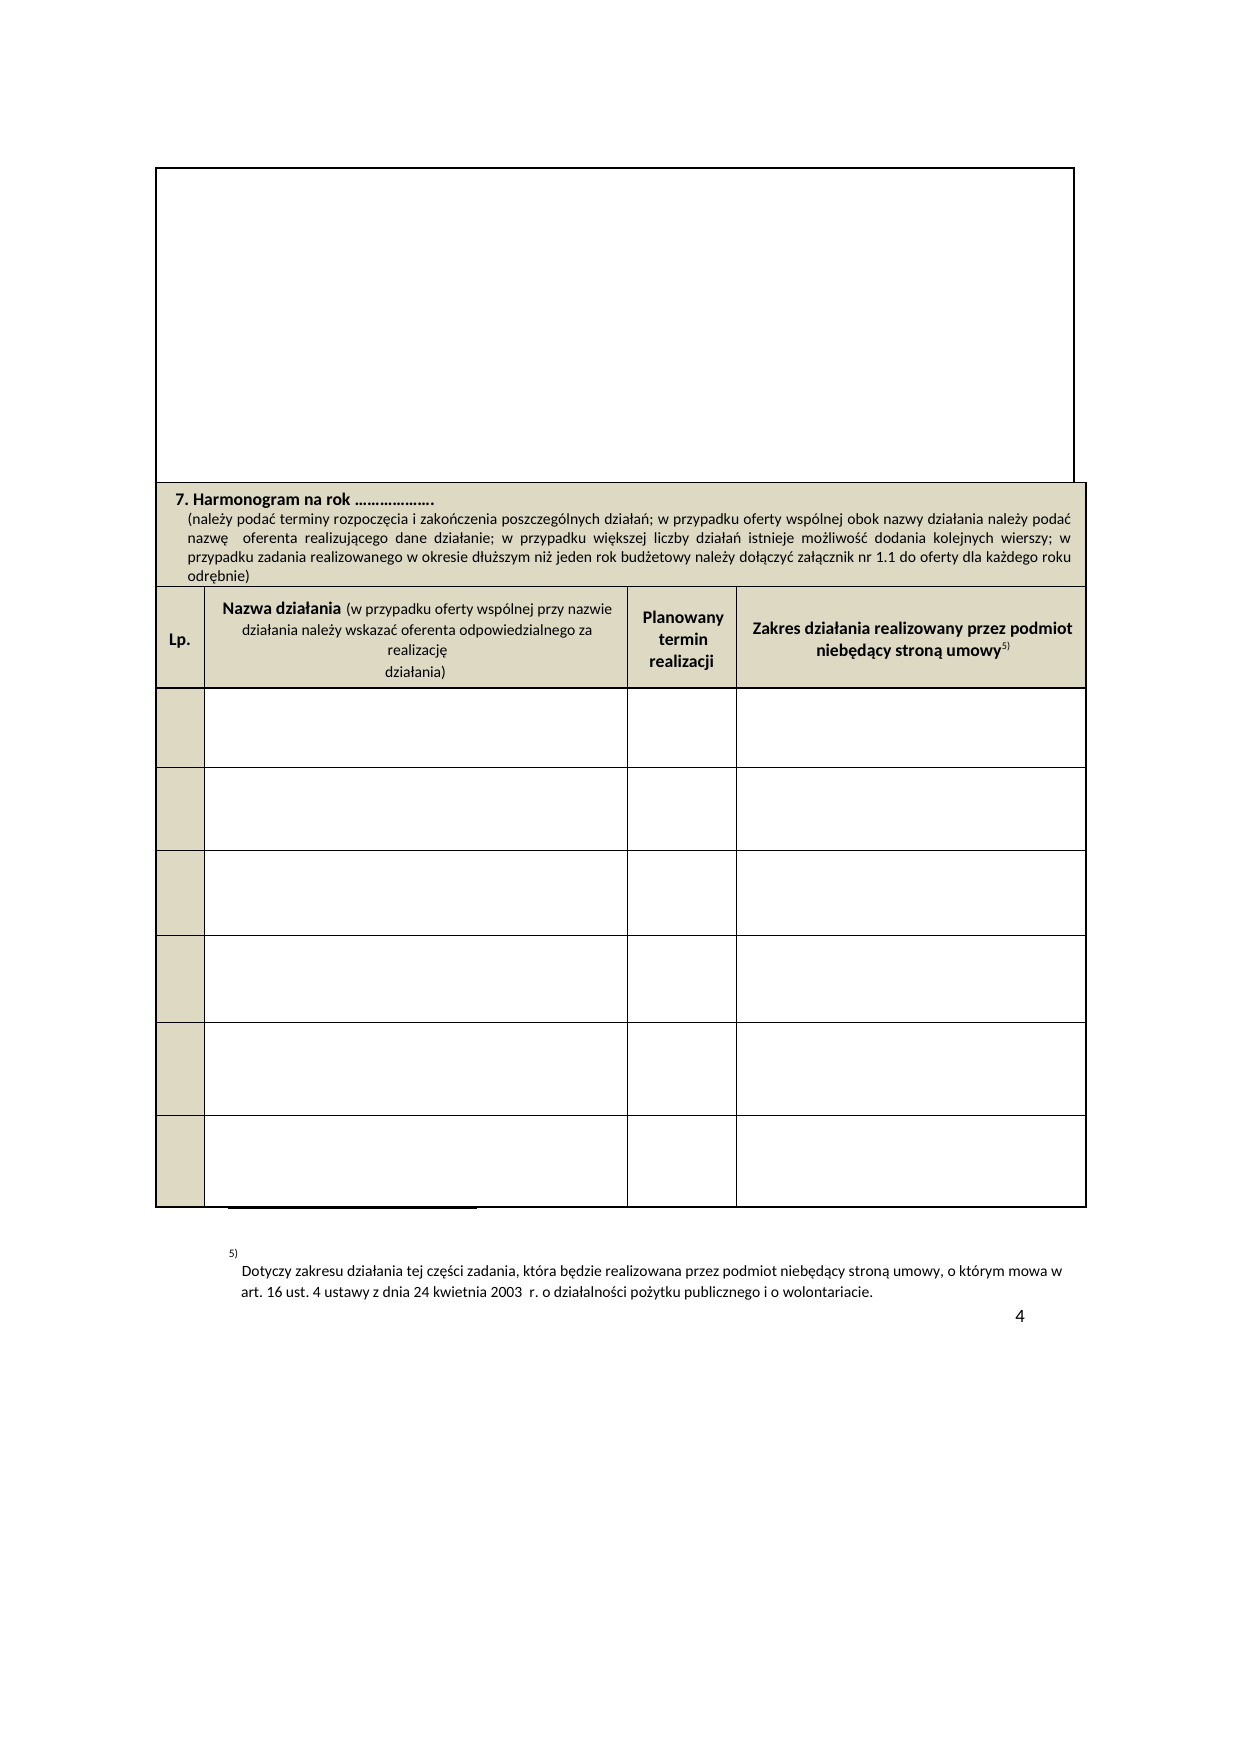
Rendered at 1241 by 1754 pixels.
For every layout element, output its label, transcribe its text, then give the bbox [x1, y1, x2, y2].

text 5) [228, 1247, 1090, 1261]
table_cell Nazwa działania (w przypadku oferty wspólnej przy nazwie działania należy wskazać oferenta odpowiedzialnego za realizację działania) [205, 587, 627, 687]
table_cell [157, 768, 204, 850]
table_cell [157, 169, 1073, 482]
table_cell [205, 1023, 627, 1115]
table_cell [628, 936, 736, 1022]
table_cell [157, 851, 204, 935]
table_cell [157, 1023, 204, 1115]
text 4 [151, 1304, 1024, 1327]
table_cell [205, 851, 627, 935]
table_cell [737, 1116, 1085, 1206]
table_cell [157, 689, 204, 767]
table_cell [157, 936, 204, 1022]
table_cell [205, 1116, 627, 1206]
text Dotyczy zakresu działania tej części zadania, która będzie realizowana przez podmiot niebędący stroną umowy, o którym mowa w art. 16 ust. 4 ustawy z dnia 24 kwietnia 2003 r. o działalności pożytku publicznego i o wolontariacie. [237, 1262, 1067, 1302]
table_cell [628, 689, 736, 767]
table_cell [737, 936, 1085, 1022]
table_cell Lp. [157, 587, 204, 687]
table_cell [205, 936, 627, 1022]
table_cell [628, 768, 736, 850]
table_cell [737, 851, 1085, 935]
table_cell [628, 1023, 736, 1115]
table_cell [737, 1023, 1085, 1115]
table_cell [205, 768, 627, 850]
table_cell 7. Harmonogram na rok ………………. (należy podać terminy rozpoczęcia i zakończenia poszczególnych działań; w przypadku oferty wspólnej obok nazwy działania należy podać nazwę oferenta realizującego dane działanie; w przypadku większej liczby działań istnieje możliwość dodania kolejnych wierszy; w przypadku zadania realizowanego w okresie dłuższym niż jeden rok budżetowy należy dołączyć załącznik nr 1.1 do oferty dla każdego roku odrębnie) [157, 483, 1085, 586]
table_cell [737, 689, 1085, 767]
table_cell [737, 768, 1085, 850]
table_cell Zakres działania realizowany przez podmiot niebędący stroną umowy5) [737, 587, 1085, 687]
table_cell [205, 689, 627, 767]
table_cell [628, 851, 736, 935]
table_cell [157, 1116, 204, 1206]
table_cell Planowany termin realizacji [628, 587, 736, 687]
table_cell [628, 1116, 736, 1206]
